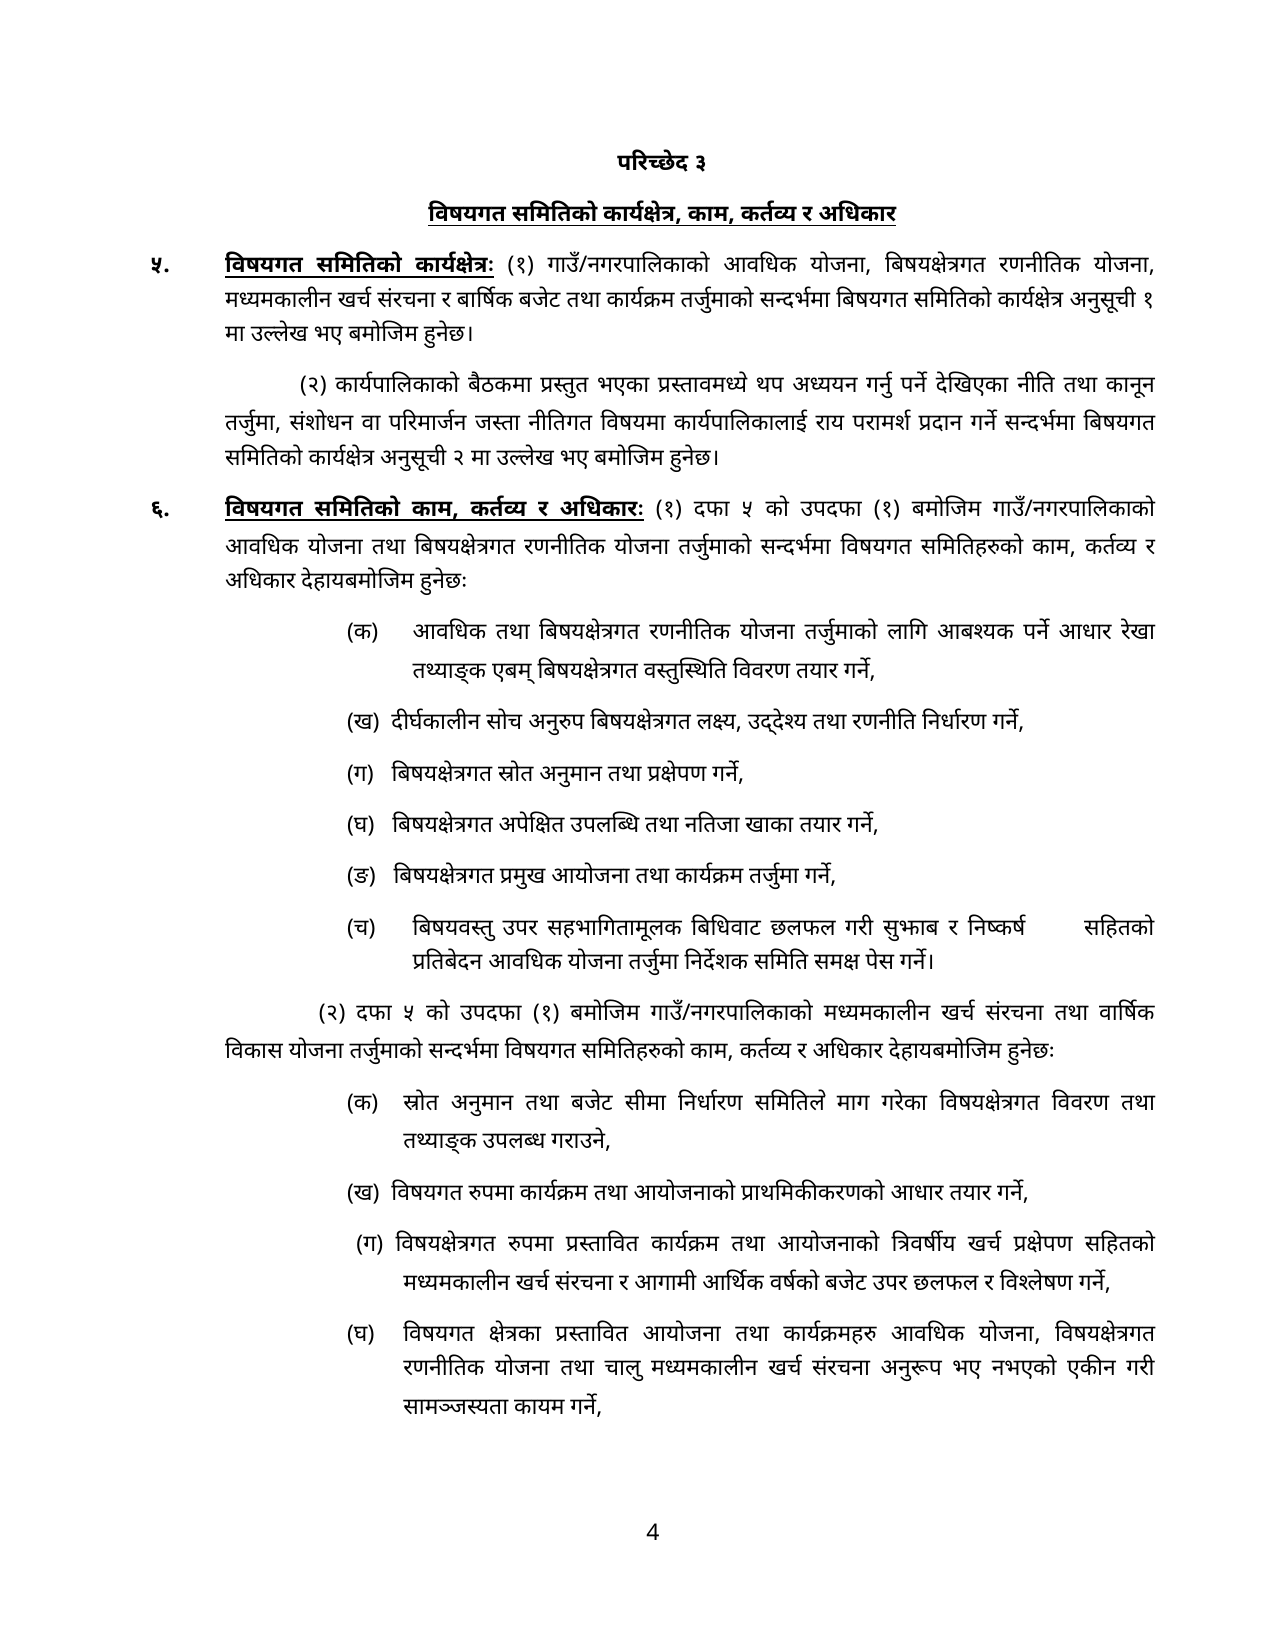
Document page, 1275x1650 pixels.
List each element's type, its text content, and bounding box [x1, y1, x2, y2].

text (ङ) बिषयक्षेत्रगत प्रमुख आयोजना तथा कार्यक्रम तर्जुमा गर्ने, [347, 859, 1155, 893]
text ६. विषयगत समितिको काम, कर्तव्य र अधिकारः (१) दफा ५ को उपदफा (१) बमोजिम गाउँ/नगरपालिकाको आवधिक योजना तथा बिषयक्षेत्रगत रणनीतिक योजना तर्जुमाको सन्दर्भमा विषयगत समितिहरुको काम, कर्तव्य र अधिकार देहायबमोजिम हुनेछः [150, 492, 1155, 598]
text (ग) बिषयक्षेत्रगत स्रोत अनुमान तथा प्रक्षेपण गर्ने, [347, 757, 1155, 790]
text (ख) विषयगत रुपमा कार्यक्रम तथा आयोजनाको प्राथमिकीकरणको आधार तयार गर्ने, [347, 1176, 1155, 1209]
text विषयगत समितिको कार्यक्षेत्र, काम, कर्तव्य र अधिकार [169, 197, 1155, 231]
text परिच्छेद ३ [169, 150, 1155, 180]
text (क) आवधिक तथा बिषयक्षेत्रगत रणनीतिक योजना तर्जुमाको लागि आबश्यक पर्ने आधार रेखा तथ्याङ्क एबम् बिषयक्षेत्रगत वस्तुस्थिति विवरण तयार गर्ने, [347, 615, 1155, 688]
text (ख) दीर्घकालीन सोच अनुरुप बिषयक्षेत्रगत लक्ष्य, उद्देश्य तथा रणनीति निर्धारण गर्ने, [347, 705, 1155, 739]
text (घ) विषयगत क्षेत्रका प्रस्तावित आयोजना तथा कार्यक्रमहरु आवधिक योजना, विषयक्षेत्रगत रणनीतिक योजना तथा चालु मध्यमकालीन खर्च संरचना अनुरूप भए नभएको एकीन गरी सामञ्जस्यता कायम गर्ने, [347, 1317, 1155, 1424]
text (घ) बिषयक्षेत्रगत अपेक्षित उपलब्धि तथा नतिजा खाका तयार गर्ने, [347, 808, 1155, 842]
text (क) स्रोत अनुमान तथा बजेट सीमा निर्धारण समितिले माग गरेका विषयक्षेत्रगत विवरण तथा तथ्याङ्क उपलब्ध गराउने, [347, 1086, 1155, 1158]
text (ग) विषयक्षेत्रगत रुपमा प्रस्तावित कार्यक्रम तथा आयोजनाको त्रिवर्षीय खर्च प्रक्षेपण सहितको मध्यमकालीन खर्च संरचना र आगामी आर्थिक वर्षको बजेट उपर छलफल र विश्लेषण गर्ने, [356, 1227, 1155, 1299]
text (२) कार्यपालिकाको बैठकमा प्रस्तुत भएका प्रस्तावमध्ये थप अध्ययन गर्नु पर्ने देखिएका नीति तथा कानून तर्जुमा, संशोधन वा परिमार्जन जस्ता नीतिगत विषयमा कार्यपालिकालाई राय परामर्श प्रदान गर्ने सन्दर्भमा बिषयगत समितिको कार्यक्षेत्र अनुसूची २ मा उल्लेख भए बमोजिम हुनेछ। [150, 368, 1155, 474]
text (२) दफा ५ को उपदफा (१) बमोजिम गाउँ/नगरपालिकाको मध्यमकालीन खर्च संरचना तथा वार्षिक विकास योजना तर्जुमाको सन्दर्भमा विषयगत समितिहरुको काम, कर्तव्य र अधिकार देहायबमोजिम हुनेछः [225, 996, 1155, 1068]
text ५. विषयगत समितिको कार्यक्षेत्रः (१) गाउँ/नगरपालिकाको आवधिक योजना, बिषयक्षेत्रगत रणनीतिक योजना, मध्यमकालीन खर्च संरचना र बार्षिक बजेट तथा कार्यक्रम तर्जुमाको सन्दर्भमा बिषयगत समितिको कार्यक्षेत्र अनुसूची १ मा उल्लेख भए बमोजिम हुनेछ। [150, 248, 1155, 351]
text (च) बिषयवस्तु उपर सहभागितामूलक बिधिवाट छलफल गरी सुझाब र निष्कर्ष सहितको प्रतिबेदन आवधिक योजना तर्जुमा निर्देशक समिति समक्ष पेस गर्ने। [347, 911, 1155, 979]
